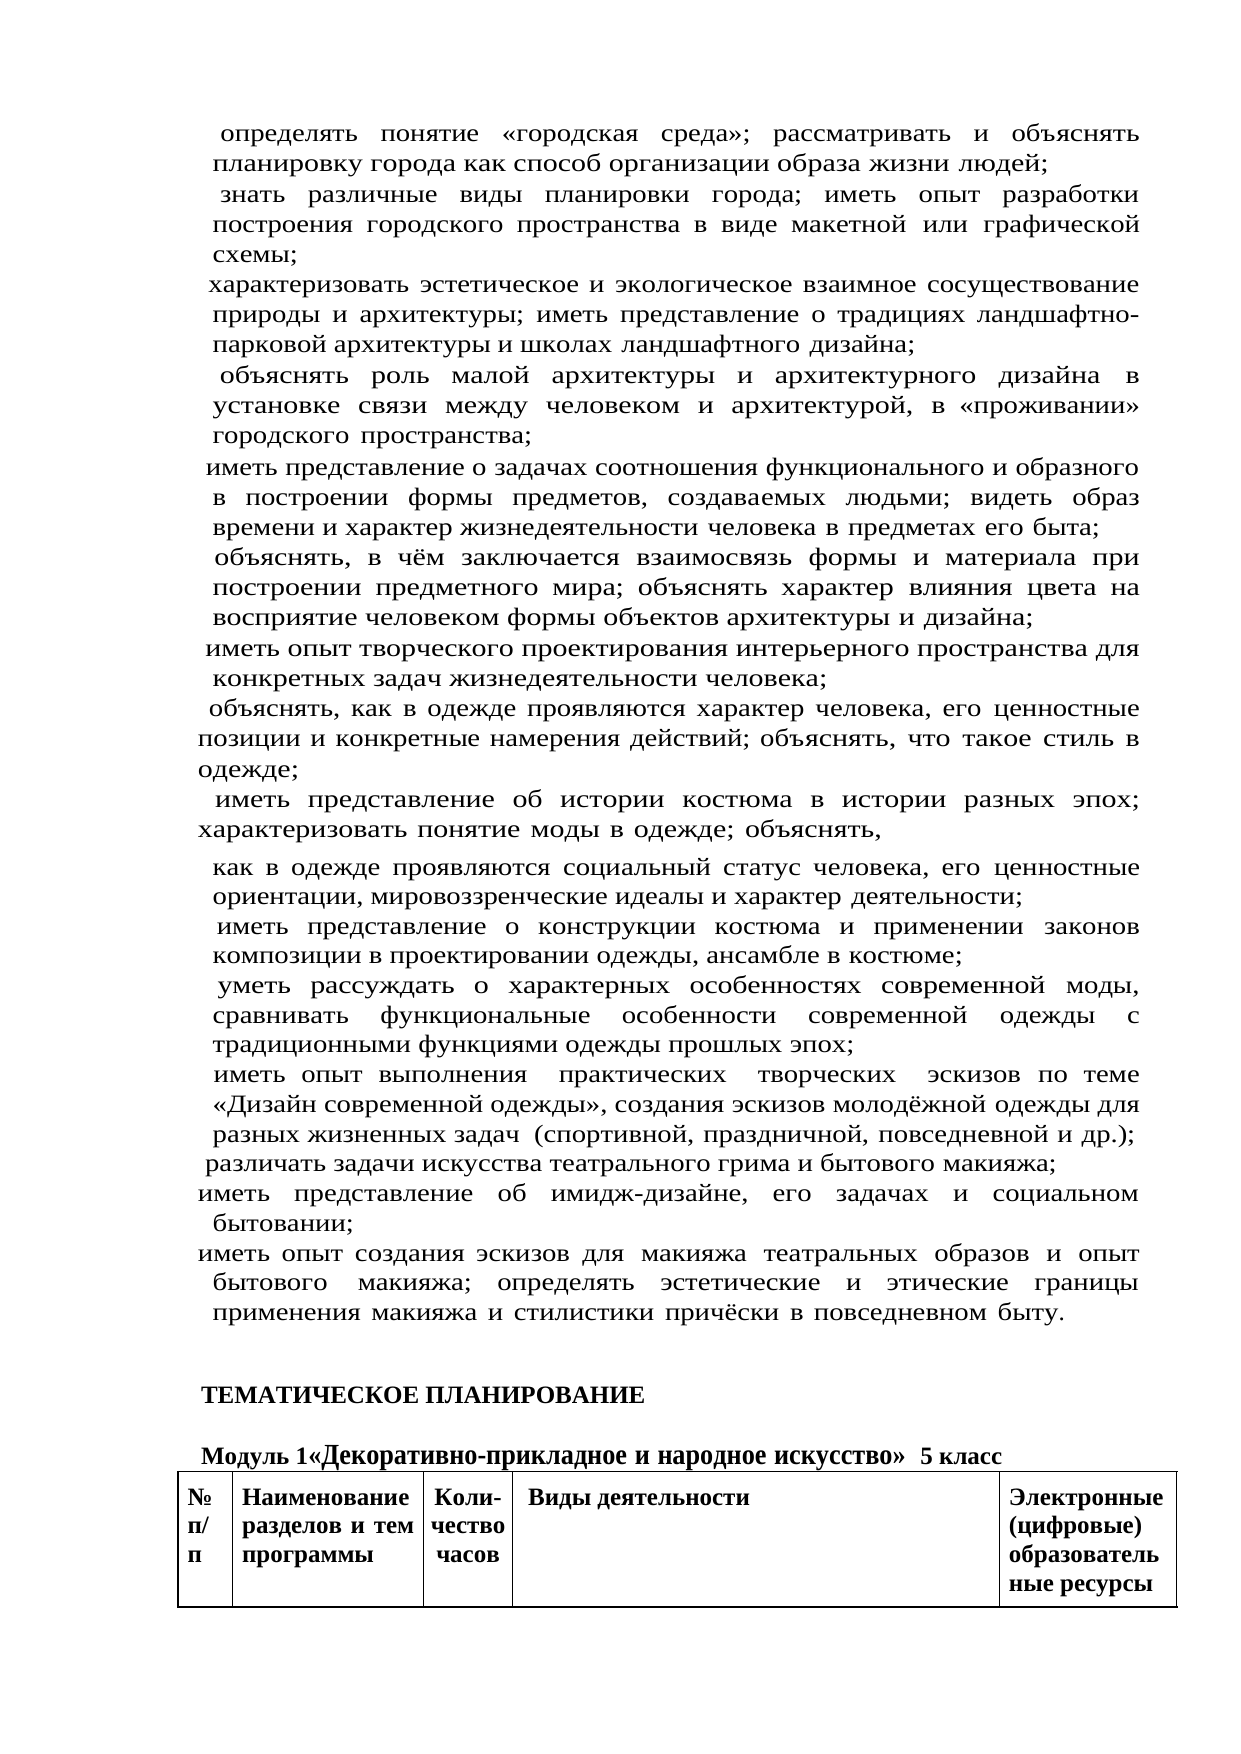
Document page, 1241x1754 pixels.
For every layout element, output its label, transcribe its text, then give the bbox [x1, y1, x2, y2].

text объяснять роль малой архитектуры и архитектурного дизайна в установке связи между человеком и архитектурой, в «проживании» городского пространства; [198, 360, 1140, 449]
text иметь опыт творческого проектирования интерьерного пространства для конкретных задач жизнедеятельности человека; [198, 633, 1140, 692]
text различать задачи искусства театрального грима и бытового макияжа; [198, 1148, 1140, 1177]
text объяснять, в чём заключается взаимосвязь формы и материала при построении предметного мира; объяснять характер влияния цвета на восприятие человеком формы объектов архитектуры и дизайна; [198, 542, 1140, 631]
table_header Электронные (цифровые) образовательные ресурсы [1000, 1472, 1176, 1606]
text иметь представление об истории костюма в истории разных эпох; характеризовать понятие моды в одежде; объяснять, [198, 784, 1140, 843]
text определять понятие «городская среда»; рассматривать и объяснять планировку города как способ организации образа жизни людей; [198, 118, 1140, 177]
text иметь представление о конструкции костюма и применении законов композиции в проектировании одежды, ансамбле в костюме; [198, 911, 1140, 969]
text иметь представление об имидж-дизайне, его задачах и социальном бытовании; [198, 1178, 1140, 1237]
text ТЕМАТИЧЕСКОЕ ПЛАНИРОВАНИЕ [177, 1380, 1152, 1408]
text уметь рассуждать о характерных особенностях современной моды, сравнивать функциональные особенности современной одежды с традиционными функциями одежды прошлых эпох; [198, 970, 1139, 1058]
table_header № п/п [179, 1472, 232, 1606]
text иметь представление о задачах соотношения функционального и образного в построении формы предметов, создаваемых людьми; видеть образ времени и характер жизнедеятельности человека в предметах его быта; [198, 452, 1140, 541]
table_header Виды деятельности [513, 1472, 999, 1606]
text Модуль 1«Декоративно-прикладное и народное искусство» 5 класс [177, 1437, 1152, 1471]
text иметь опыт создания эскизов для макияжа театральных образов и опыт бытового макияжа; определять эстетические и этические границы применения макияжа и стилистики причёски в повседневном быту. [198, 1238, 1140, 1326]
text как в одежде проявляются социальный статус человека, его ценностные ориентации, мировоззренческие идеалы и характер деятельности; [212, 852, 1140, 910]
text знать различные виды планировки города; иметь опыт разработки построения городского пространства в виде макетной или графической схемы; [198, 179, 1140, 268]
text иметь опыт выполнения практических творческих эскизов по теме «Дизайн современной одежды», создания эскизов молодёжной одежды для разных жизненных задач (спортивной, праздничной, повседневной и др.); [198, 1059, 1140, 1147]
table_header Коли-чество часов [424, 1472, 512, 1606]
text характеризовать эстетическое и экологическое взаимное сосуществование природы и архитектуры; иметь представление о традициях ландшафтно-парковой архитектуры и школах ландшафтного дизайна; [198, 269, 1140, 358]
table_header Наименование разделов и тем программы [233, 1472, 423, 1606]
text объяснять, как в одежде проявляются характер человека, его ценностные позиции и конкретные намерения действий; объяснять, что такое стиль в одежде; [198, 693, 1140, 782]
